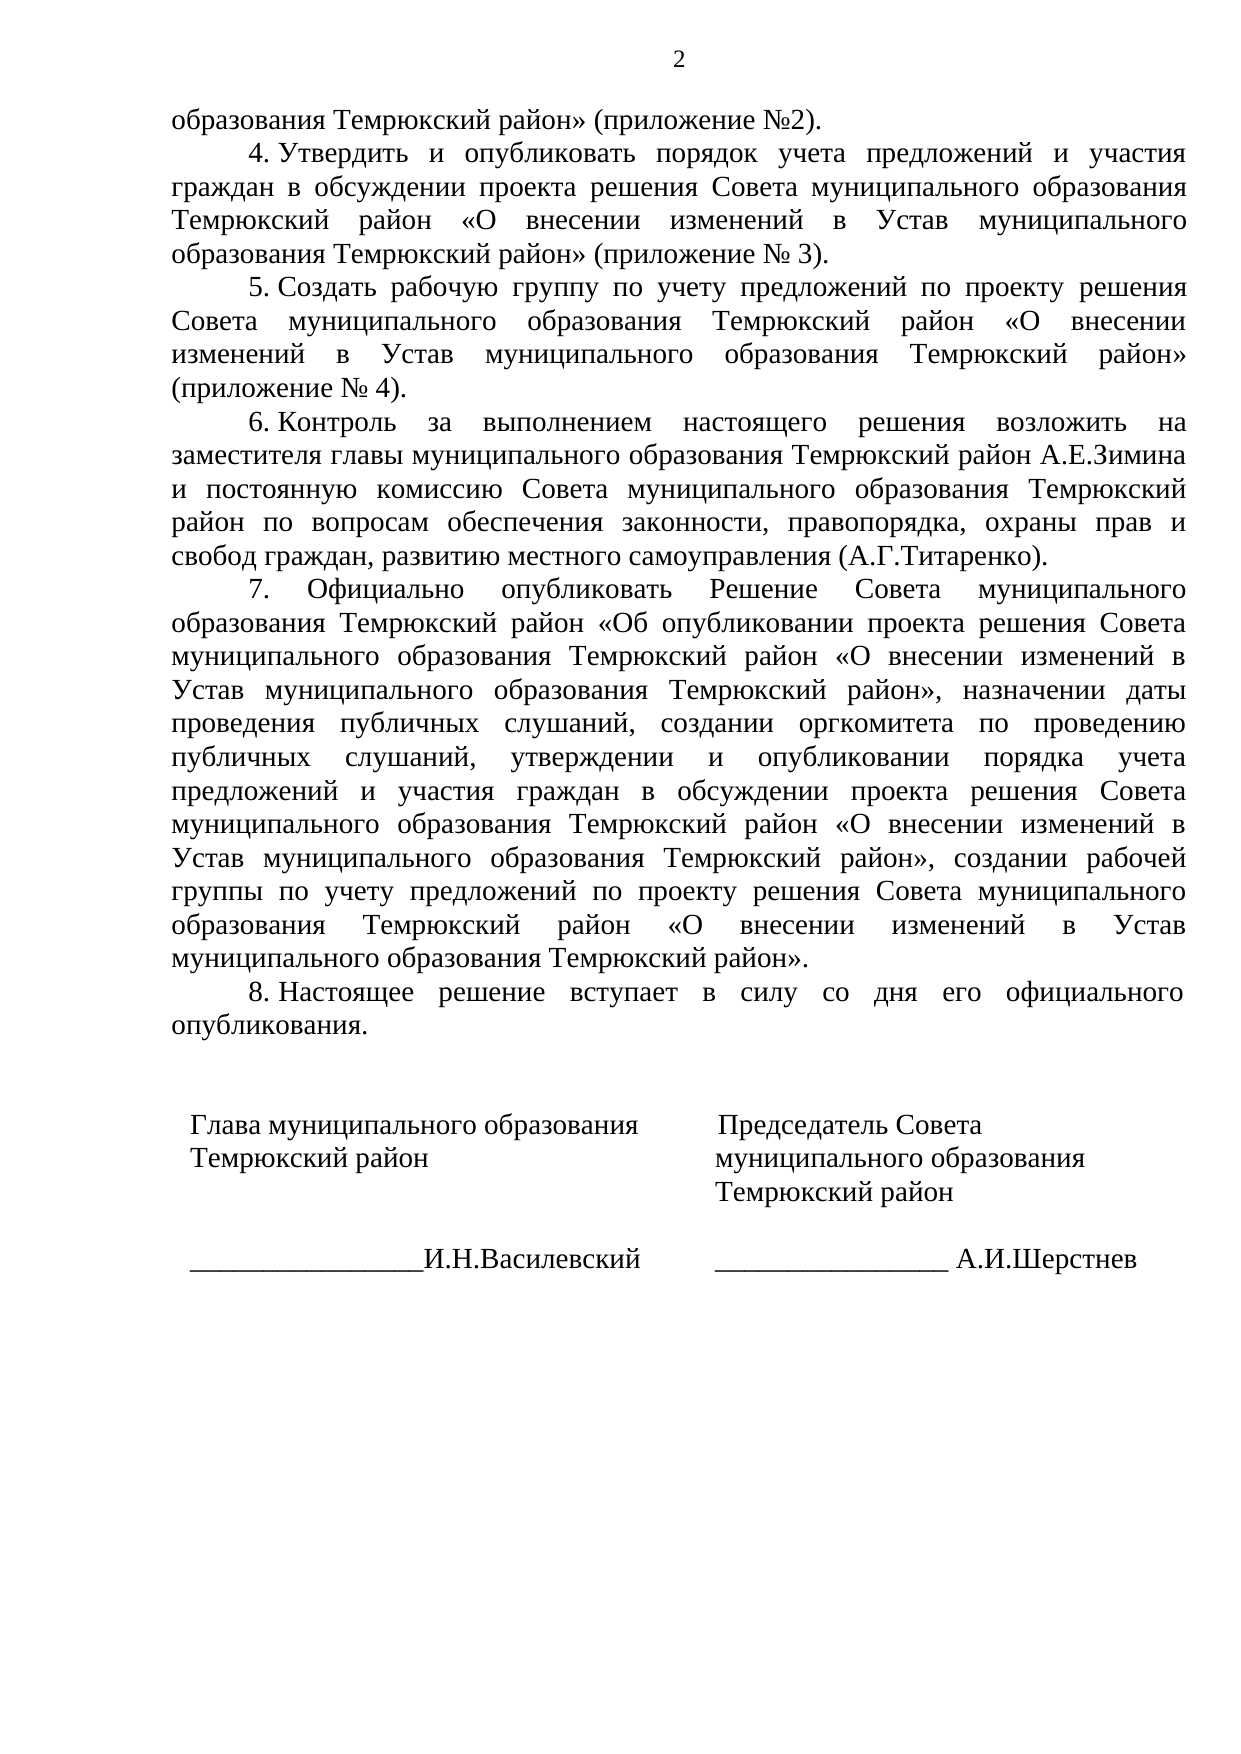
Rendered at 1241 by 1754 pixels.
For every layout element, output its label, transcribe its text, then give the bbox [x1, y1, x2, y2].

text 6. Контроль за выполнением настоящего решения возложить на заместителя главы муниципального образования Темрюкский район А.Е.Зимина и постоянную комиссию Совета муниципального образования Темрюкский район по вопросам обеспечения законности, правопорядка, охраны прав и свобод граждан, развитию местного самоуправления (А.Г.Титаренко). [171, 404, 1187, 571]
text 4. Утвердить и опубликовать порядок учета предложений и участия граждан в обсуждении проекта решения Совета муниципального образования Темрюкский район «О внесении изменений в Устав муниципального образования Темрюкский район» (приложение № 3). [171, 135, 1187, 269]
text 5. Создать рабочую группу по учету предложений по проекту решения Совета муниципального образования Темрюкский район «О внесении изменений в Устав муниципального образования Темрюкский район» (приложение № 4). [171, 269, 1187, 404]
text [171, 102, 1187, 135]
table_header Глава муниципального образования Темрюкский район ________________И.Н.Василевский [160, 1107, 658, 1327]
text 7. Официально опубликовать Решение Совета муниципального образования Темрюкский район «Об опубликовании проекта решения Совета муниципального образования Темрюкский район «О внесении изменений в Устав муниципального образования Темрюкский район», назначении даты проведения публичных слушаний, создании оргкомитета по проведению публичных слушаний, утверждении и опубликовании порядка учета предложений и участия граждан в обсуждении проекта решения Совета муниципального образования Темрюкский район «О внесении изменений в Устав муниципального образования Темрюкский район», создании рабочей группы по учету предложений по проекту решения Совета муниципального образования Темрюкский район «О внесении изменений в Устав муниципального образования Темрюкский район». [171, 571, 1187, 974]
text 8. Настоящее решение вступает в силу со дня его официального опубликования. [171, 974, 1187, 1041]
table_header Председатель Совета муниципального образования Темрюкский район ________________ А.И.Шерстнев [659, 1107, 1157, 1327]
